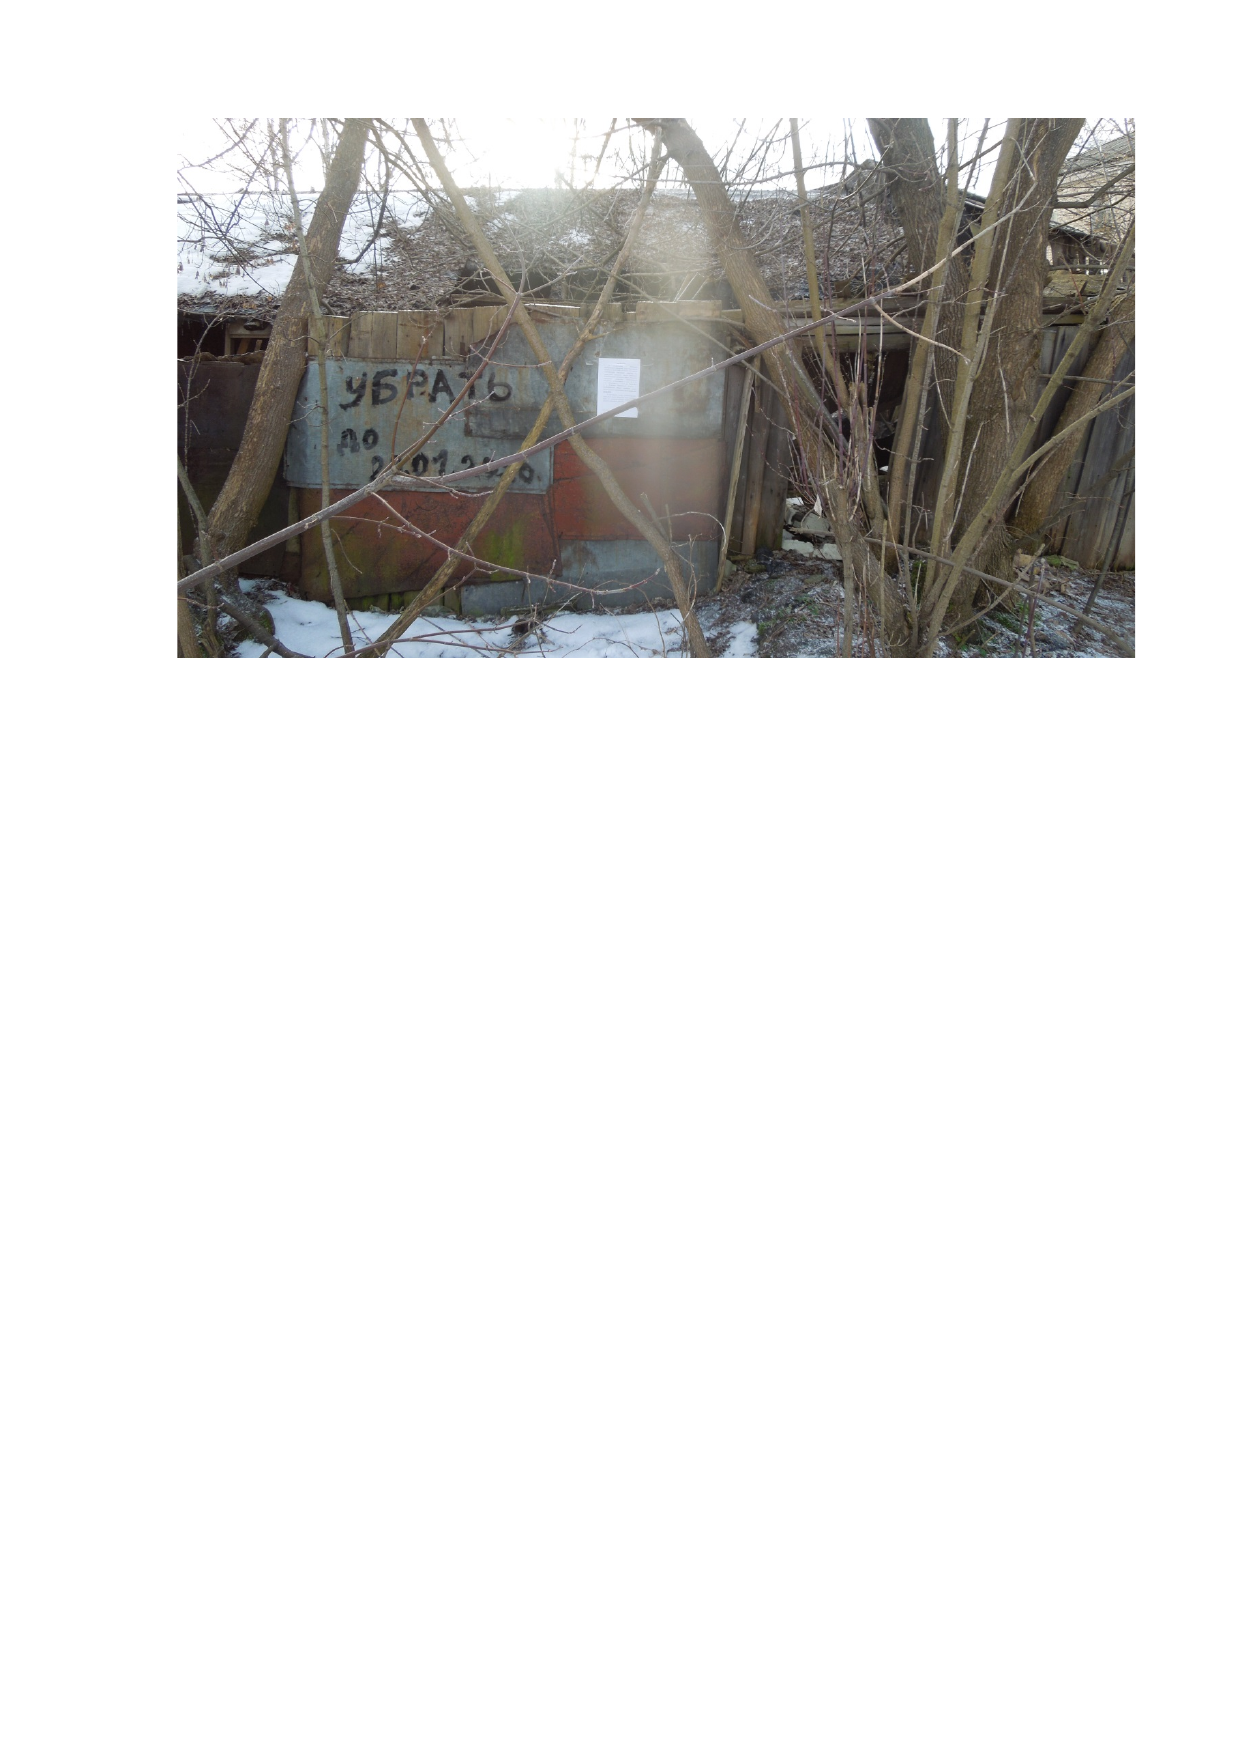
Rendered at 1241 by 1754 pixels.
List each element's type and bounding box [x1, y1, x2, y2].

picture [177, 118, 1136, 658]
